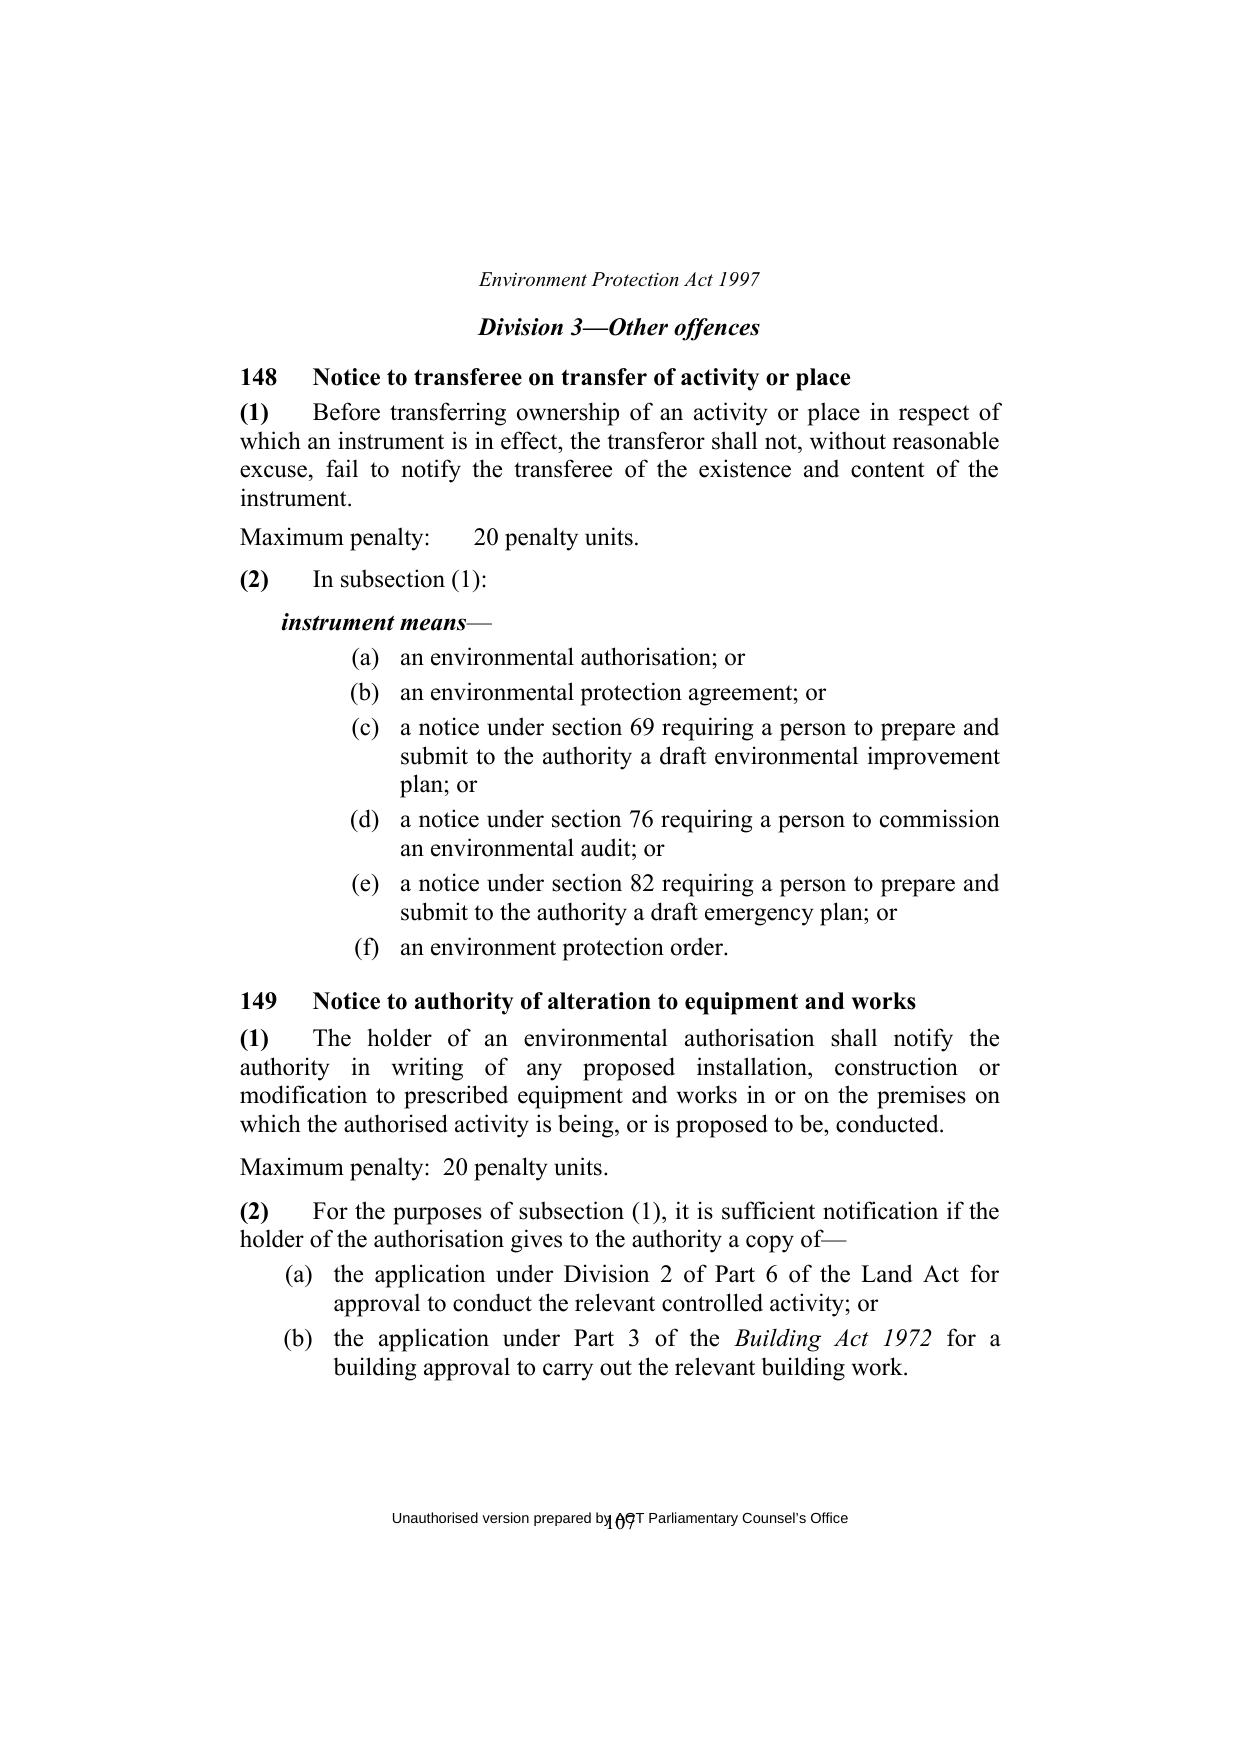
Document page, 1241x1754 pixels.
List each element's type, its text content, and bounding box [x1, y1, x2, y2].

text (2) In subsection (1): [239, 564, 1001, 592]
text (f) an environment protection order. [239, 932, 1001, 961]
text (a) an environmental authorisation; or [239, 642, 1001, 671]
text Maximum penalty: 20 penalty units. [239, 1152, 1001, 1181]
text (e) a notice under section 82 requiring a person to prepare and submit to the authority a draft emergency plan; or [239, 868, 1001, 926]
text (b) an environmental protection agreement; or [239, 677, 1001, 706]
text (c) a notice under section 69 requiring a person to prepare and submit to the authority a draft environmental improvement plan; or [239, 712, 1001, 798]
text (d) a notice under section 76 requiring a person to commission an environmental audit; or [239, 804, 1001, 862]
text instrument means— [281, 607, 1001, 636]
text Division 3—Other offences [239, 312, 1001, 341]
text Maximum penalty: 20 penalty units. [239, 522, 1001, 551]
text (a) the application under Division 2 of Part 6 of the Land Act for approval to conduct the relevant controlled activity; or [239, 1259, 1001, 1317]
text (2) For the purposes of subsection (1), it is sufficient notification if the holder of the authorisation gives to the authority a copy of— [239, 1196, 1001, 1253]
text 148 Notice to transferee on transfer of activity or place [239, 362, 1001, 391]
text (b) the application under Part 3 of the Building Act 1972 for a building approval to carry out the relevant building work. [239, 1323, 1001, 1381]
text 149 Notice to authority of alteration to equipment and works [239, 986, 1001, 1014]
text (1) Before transferring ownership of an activity or place in respect of which an instrument is in effect, the transferor shall not, without reasonable excuse, fail to notify the transferee of the existence and content of the instrument. [239, 397, 1001, 512]
text (1) The holder of an environmental authorisation shall notify the authority in writing of any proposed installation, construction or modification to prescribed equipment and works in or on the premises on which the authorised activity is being, or is proposed to be, conducted. [239, 1023, 1001, 1138]
